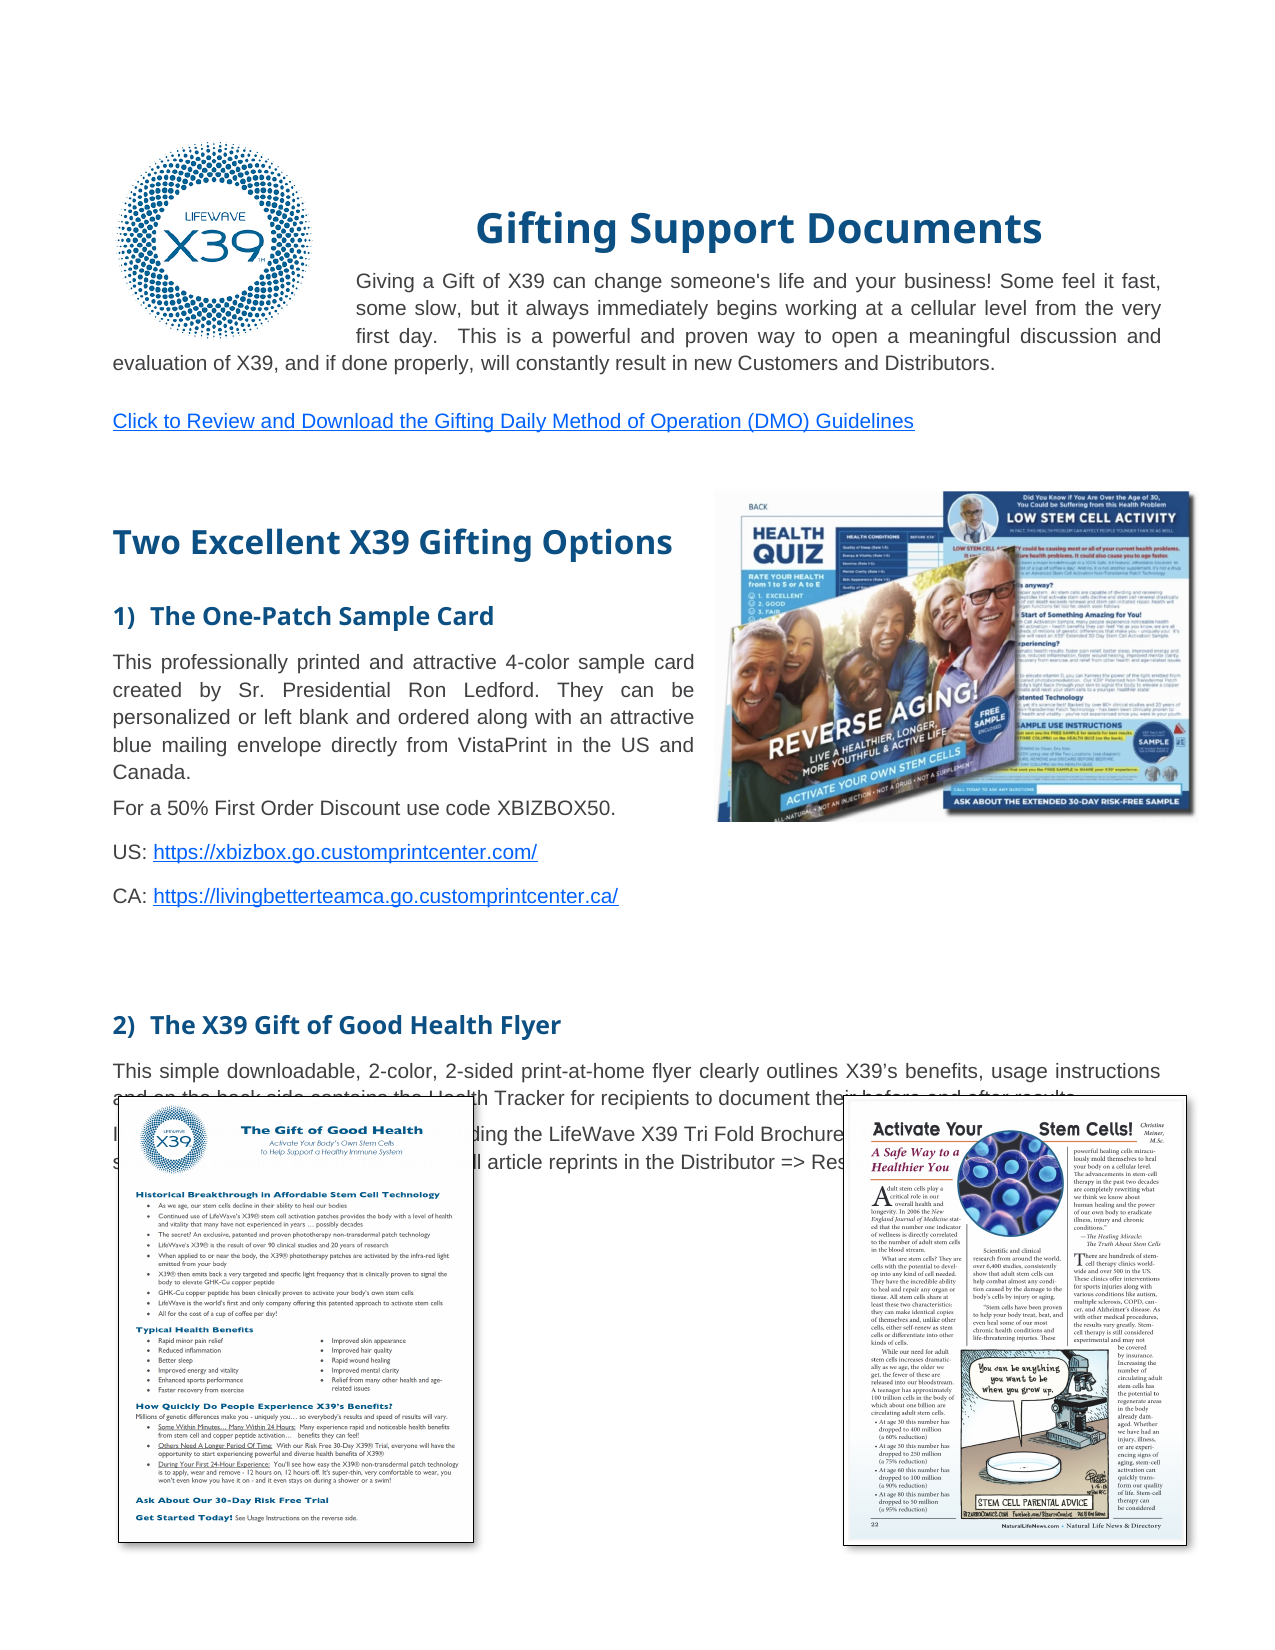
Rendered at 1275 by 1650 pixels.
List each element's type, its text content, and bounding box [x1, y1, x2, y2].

list The X39 Gift of Good Health Flyer [112, 1008, 1162, 1042]
text Two Excellent X39 Gifting Options [112, 518, 714, 564]
text This professionally printed and attractive 4-color sample card created by Sr. Presidential Ron Ledford. They can be personalized or left blank and ordered along with an attractive blue mailing envelope directly from VistaPrint in the US and Canada. [112, 650, 714, 784]
picture [119, 1097, 473, 1542]
picture [844, 1096, 1186, 1545]
text CA: https://livingbetterteamca.go.customprintcenter.ca/ [112, 884, 1162, 908]
picture [714, 488, 1200, 825]
text Giving a Gift of X39 can change someone's life and your business! Some feel it fast, some slow, but it always immediately begins working at a cellular level from the very first day. This is a powerful and proven way to open a meaningful discussion and evaluation of X39, and if done properly, will constantly result in new Customers and Distributors. [112, 269, 1162, 375]
text For a 50% First Order Discount use code XBIZBOX50. [112, 796, 714, 820]
list The One-Patch Sample Card [112, 599, 714, 633]
text Click to Review and Download the Gifting Daily Method of Operation (DMO) Guidelines [112, 409, 1162, 433]
text This simple downloadable, 2-color, 2-sided print-at-home flyer clearly outlines X39’s benefits, usage instructions and on the back side contains the Health Tracker for recipients to document their before and after results. [112, 1059, 1162, 1110]
picture [110, 136, 317, 340]
text US: https://xbizbox.go.customprintcenter.com/ [112, 840, 1162, 864]
text Gifting Support Documents [317, 199, 1162, 256]
text If you use this flyer, consider also including the LifeWave X39 Tri Fold Brochure (10 for $3.50 in your back office store) and possibly one of the Stem Cell article reprints in the Distributor => Resources section of NittyGritty101. [483, 1122, 841, 1173]
